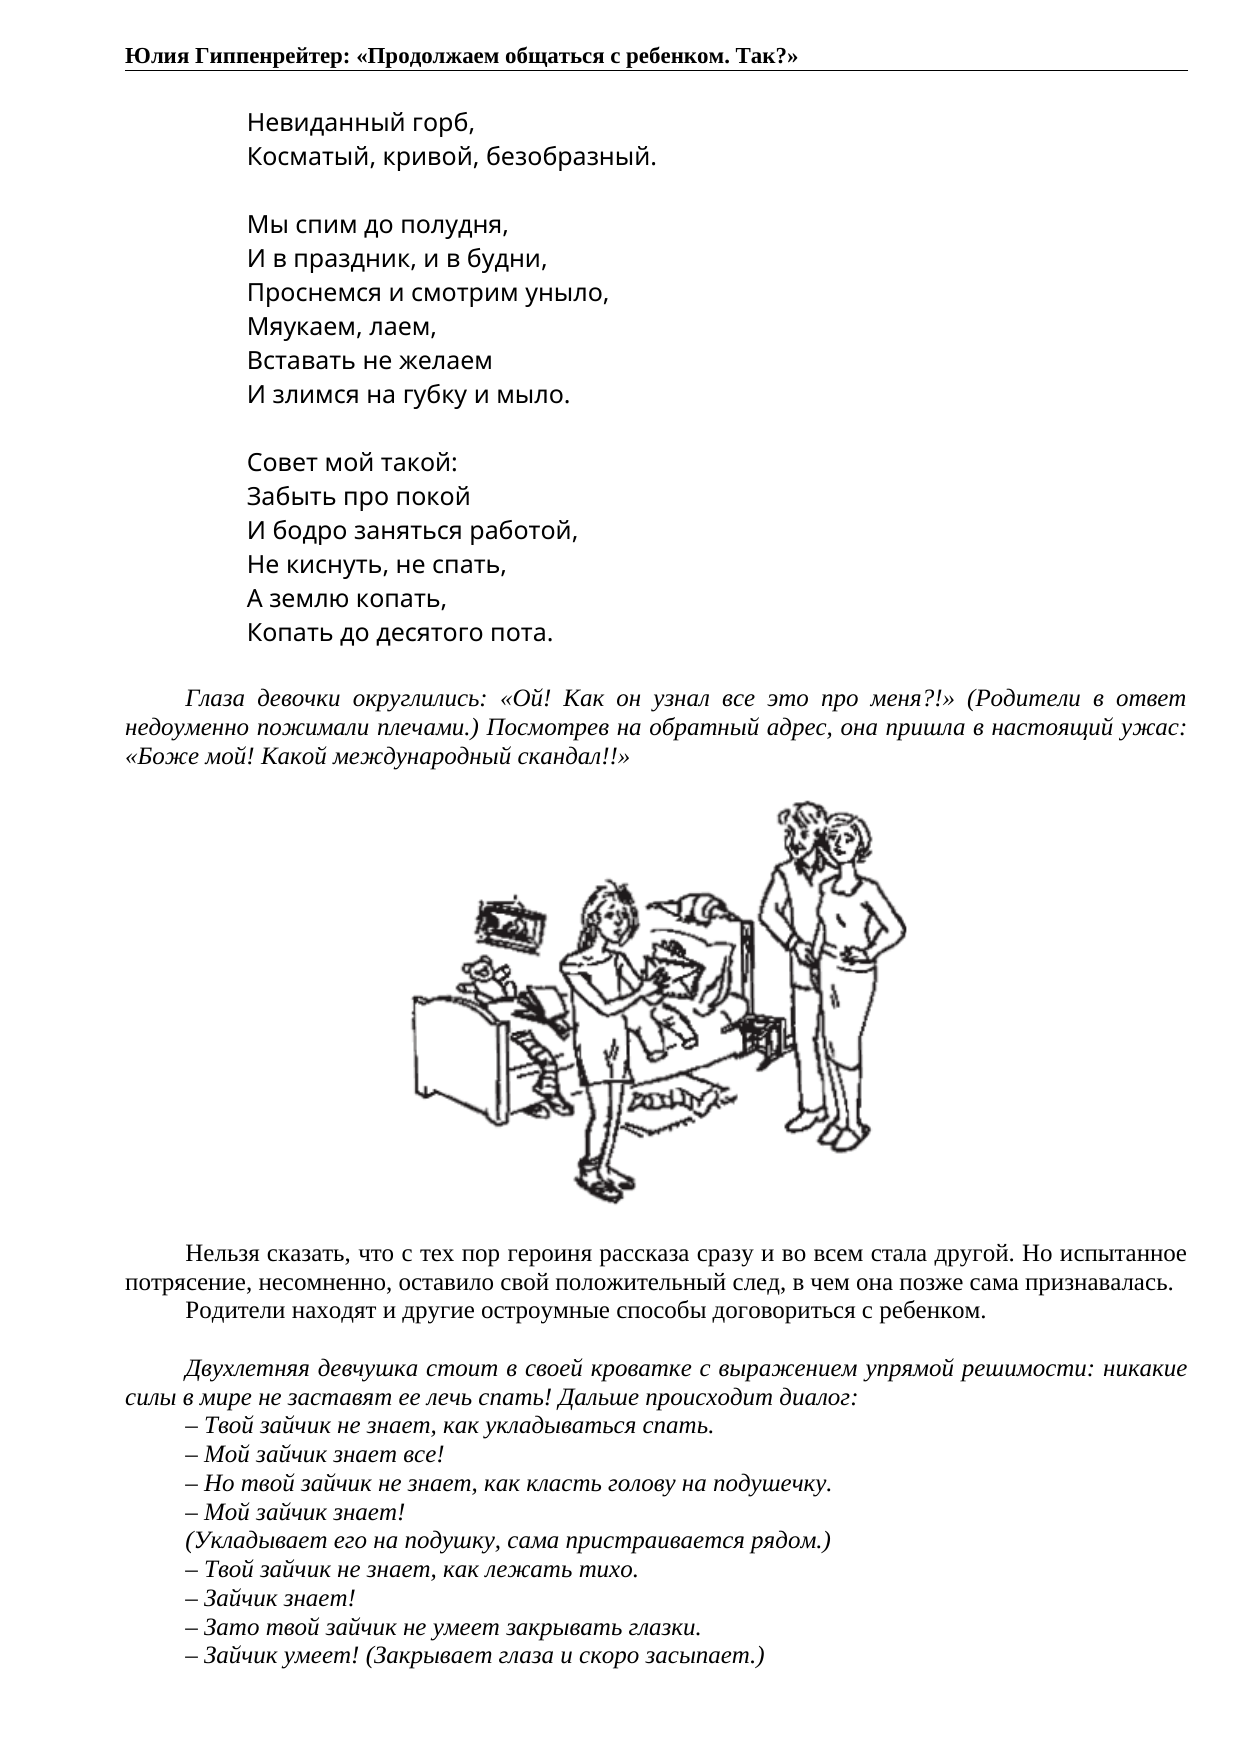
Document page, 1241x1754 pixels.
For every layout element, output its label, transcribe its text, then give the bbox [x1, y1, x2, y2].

text – Но твой зайчик не знает, как класть голову на подушечку. [125, 1468, 1188, 1497]
text – Твой зайчик не знает, как укладываться спать. [125, 1410, 1188, 1439]
text И в праздник, и в будни, [187, 240, 1126, 274]
text И бодро заняться работой, [187, 513, 1126, 547]
text А землю копать, [187, 581, 1126, 615]
text Проснемся и смотрим уныло, [187, 274, 1126, 308]
text Невиданный горб, [187, 104, 1126, 138]
text – Твой зайчик не знает, как лежать тихо. [125, 1554, 1188, 1583]
text И злимся на губку и мыло. [187, 377, 1126, 411]
text – Зайчик знает! [125, 1583, 1188, 1612]
text Забыть про покой [187, 479, 1126, 513]
text Совет мой такой: [187, 445, 1126, 479]
text Не киснуть, не спать, [187, 547, 1126, 581]
text Родители находят и другие остроумные способы договориться с ребенком. [125, 1295, 1188, 1324]
text Мяукаем, лаем, [187, 308, 1126, 343]
text Вставать не желаем [187, 343, 1126, 377]
text – Зато твой зайчик не умеет закрывать глазки. [125, 1612, 1188, 1640]
text Глаза девочки округлились: «Ой! Как он узнал все это про меня?!» (Родители в ответ недоуменно пожимали плечами.) Посмотрев на обратный адрес, она пришла в настоящий ужас: «Боже мой! Какой международный скандал!!» [125, 683, 1188, 769]
text – Мой зайчик знает! [125, 1497, 1188, 1525]
text Нельзя сказать, что с тех пор героиня рассказа сразу и во всем стала другой. Но испытанное потрясение, несомненно, оставило свой положительный след, в чем она позже сама признавалась. [125, 1238, 1188, 1295]
text – Мой зайчик знает все! [125, 1439, 1188, 1468]
text Косматый, кривой, безобразный. [187, 138, 1126, 172]
picture [406, 798, 907, 1210]
text – Зайчик умеет! (Закрывает глаза и скоро засыпает.) [125, 1640, 1188, 1669]
text Двухлетняя девчушка стоит в своей кроватке с выражением упрямой решимости: никакие силы в мире не заставят ее лечь спать! Дальше происходит диалог: [125, 1353, 1188, 1410]
text (Укладывает его на подушку, сама пристраивается рядом.) [125, 1525, 1188, 1554]
text Мы спим до полудня, [187, 206, 1126, 240]
text Копать до десятого пота. [187, 615, 1126, 649]
